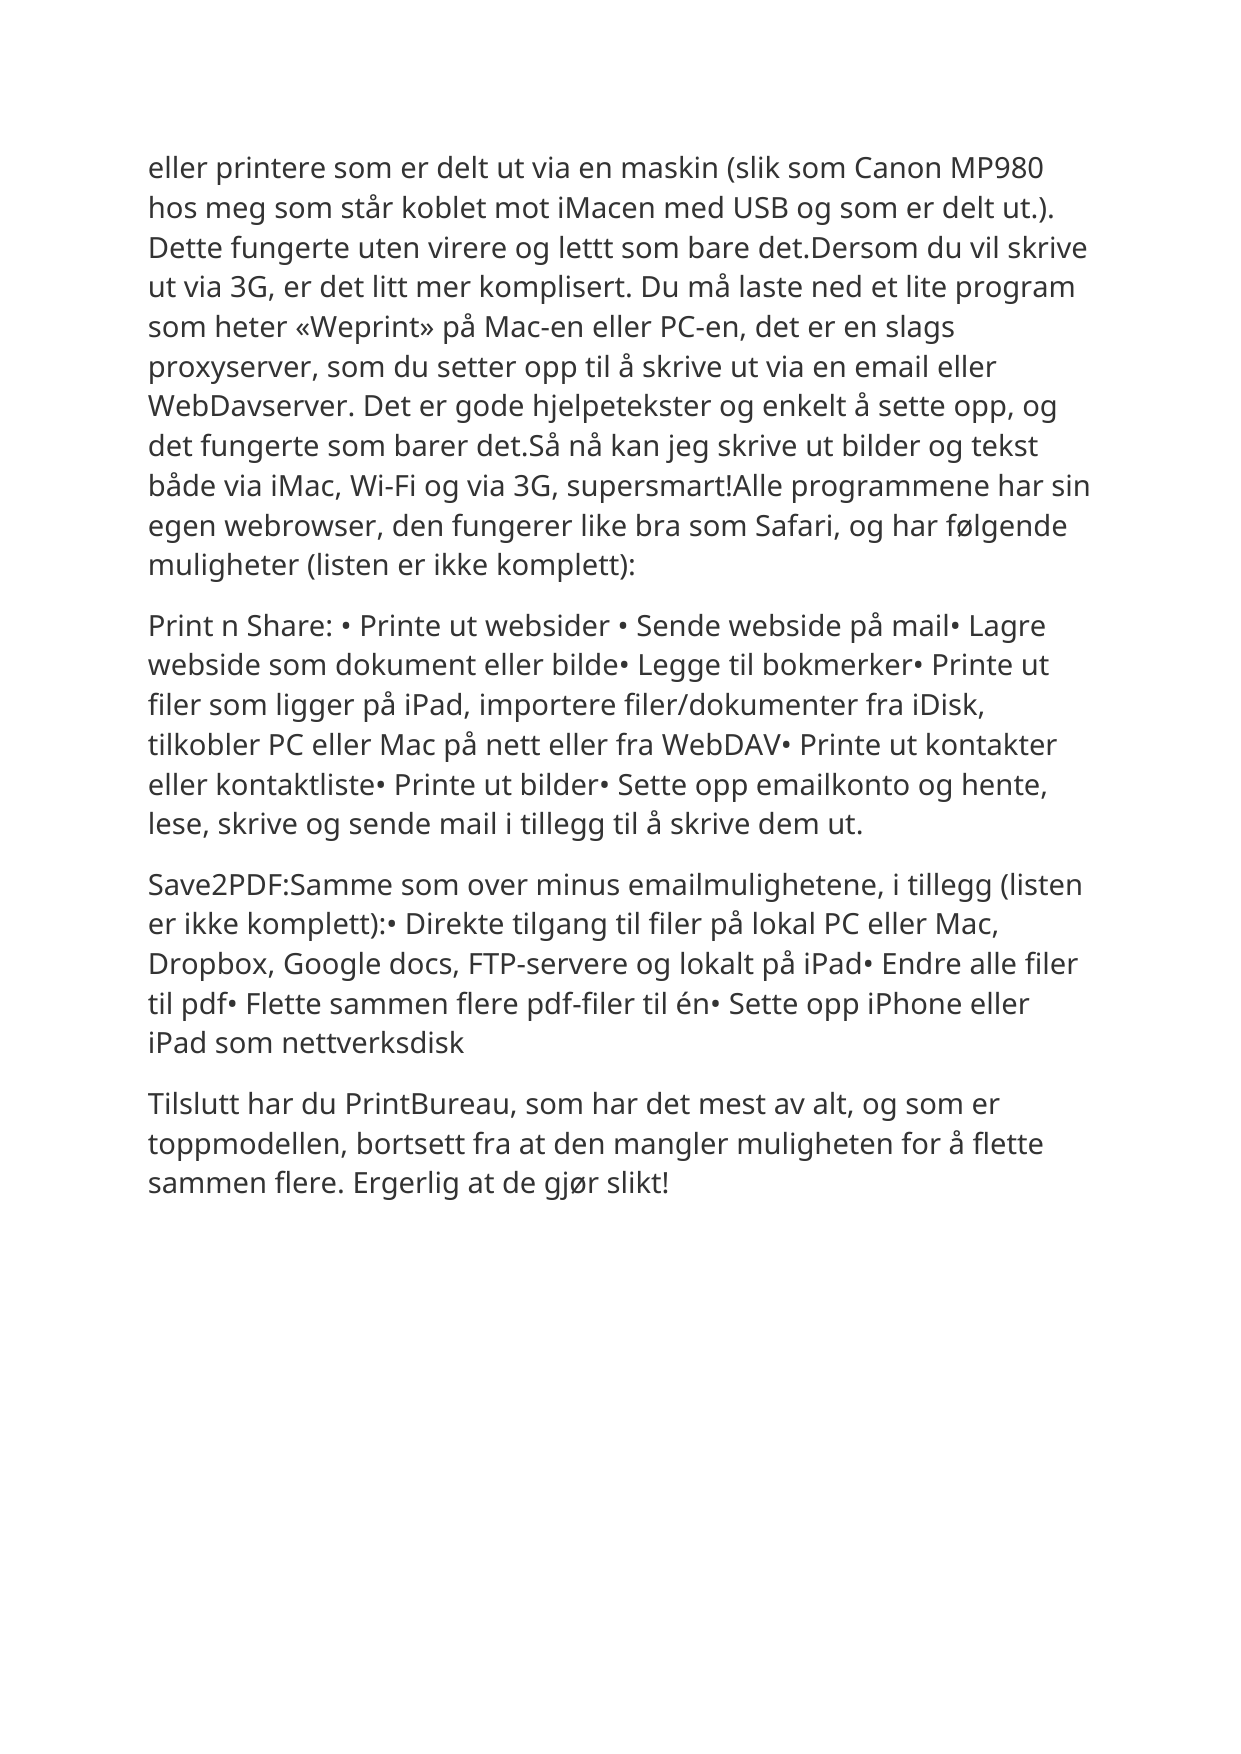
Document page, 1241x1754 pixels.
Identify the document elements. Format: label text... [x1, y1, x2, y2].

text Print n Share: • Printe ut websider • Sende webside på mail • Lagre webside som dokument eller bilde • Legge til bokmerker • Printe ut filer som ligger på iPad, importere filer/dokumenter fra iDisk, tilkobler PC eller Mac på nett eller fra WebDAV • Printe ut kontakter eller kontaktliste • Printe ut bilder • Sette opp emailkonto og hente, lese, skrive og sende mail i tillegg til å skrive dem ut. [148, 605, 1093, 843]
text Save2PDF: Samme som over minus emailmulighetene, i tillegg (listen er ikke komplett): • Direkte tilgang til filer på lokal PC eller Mac, Dropbox, Google docs, FTP-servere og lokalt på iPad • Endre alle filer til pdf • Flette sammen flere pdf-filer til én • Sette opp iPhone eller iPad som nettverksdisk [148, 864, 1093, 1062]
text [148, 148, 1093, 584]
text Tilslutt har du PrintBureau, som har det mest av alt, og som er toppmodellen, bortsett fra at den mangler muligheten for å flette sammen flere. Ergerlig at de gjør slikt! [148, 1083, 1093, 1202]
